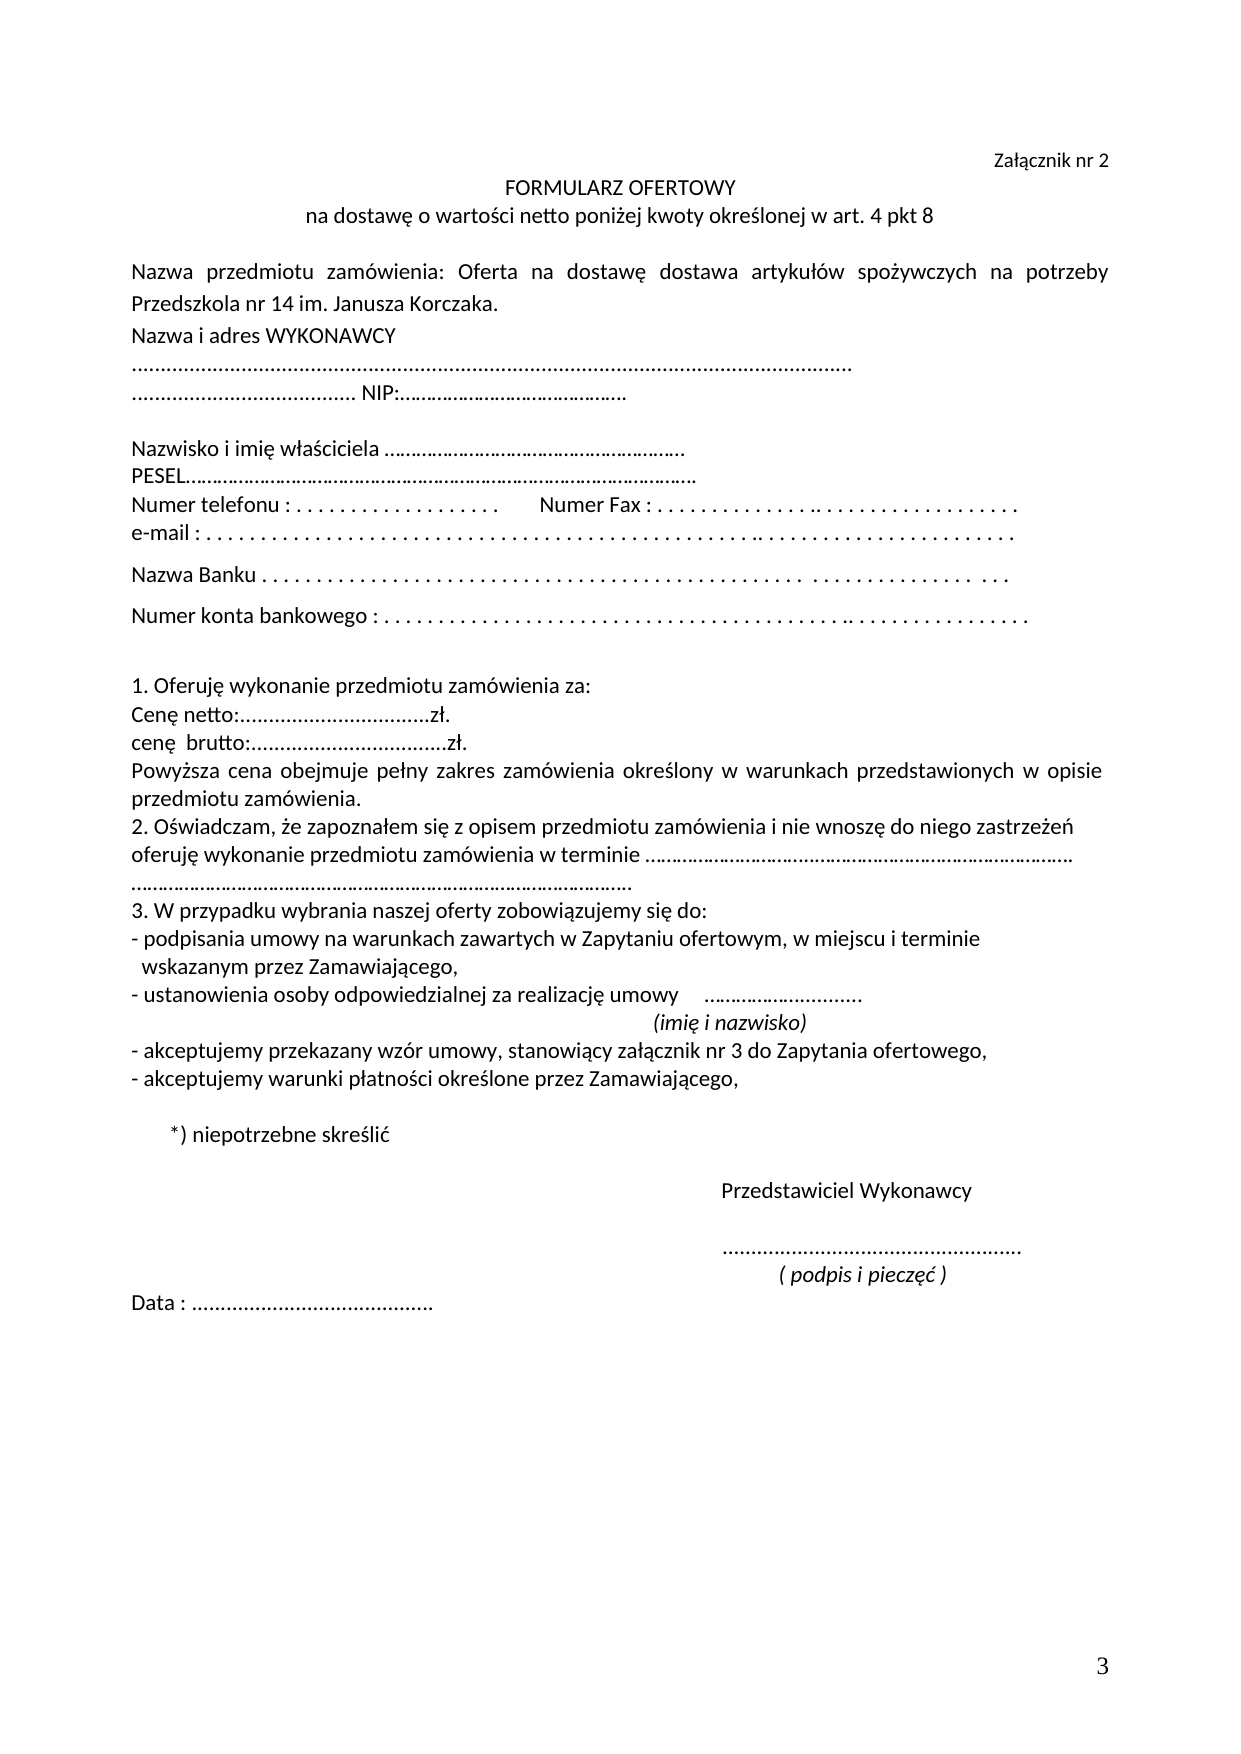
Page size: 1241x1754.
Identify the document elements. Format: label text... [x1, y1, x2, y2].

text ………………………………………………………………………………….. [131, 868, 1109, 896]
text Załącznik nr 2 [131, 148, 1109, 173]
text Nazwa przedmiotu zamówienia: Oferta na dostawę dostawa artykułów spożywczych na potrzeby Przedszkola nr 14 im. Janusza Korczaka. [131, 257, 1109, 317]
text Cenę netto:.................................zł. [131, 700, 1109, 728]
text - akceptujemy przekazany wzór umowy, stanowiący załącznik nr 3 do Zapytania ofertowego, [131, 1036, 1104, 1064]
text Nazwa i adres WYKONAWCY [131, 322, 1109, 349]
text 2. Oświadczam, że zapoznałem się z opisem przedmiotu zamówienia i nie wnoszę do niego zastrzeżeń oferuję wykonanie przedmiotu zamówienia w terminie …………………………..…………………………………………. [131, 812, 1109, 868]
text Numer telefonu : . . . . . . . . . . . . . . . . . . . Numer Fax : . . . . . . . . . . . . . . .. . . . . . . . . . . . . . . . . . . [131, 490, 1109, 518]
text Data : .......................................... [131, 1288, 1109, 1316]
text wskazanym przez Zamawiającego, [131, 952, 1104, 980]
text 3. W przypadku wybrania naszej oferty zobowiązujemy się do: [131, 896, 1109, 924]
text FORMULARZ OFERTOWY [131, 173, 1109, 201]
text ....................................... NIP:……………………………………. [131, 378, 1109, 406]
text *) niepotrzebne skreślić [169, 1120, 1109, 1148]
text cenę brutto:..................................zł. [131, 728, 1109, 756]
text PESEL……………………………………………………………………………………. [131, 462, 1109, 490]
text - ustanowienia osoby odpowiedzialnej za realizację umowy ………………........... [131, 980, 1104, 1008]
text e-mail : . . . . . . . . . . . . . . . . . . . . . . . . . . . . . . . . . . . . . . . . . . . . . . . . . . .. . . . . . . . . . . . . . . . . . . . . . . . [131, 518, 1109, 546]
text .................................................... [722, 1232, 1109, 1260]
text Nazwa Banku . . . . . . . . . . . . . . . . . . . . . . . . . . . . . . . . . . . . . . . . . . . . . . . . . . . . . . . . . . . . . . . . . . . . [131, 560, 1109, 588]
text - akceptujemy warunki płatności określone przez Zamawiającego, [131, 1064, 1104, 1092]
text Numer konta bankowego : . . . . . . . . . . . . . . . . . . . . . . . . . . . . . . . . . . . . . . . . . . .. . . . . . . . . . . . . . . . . [131, 602, 1109, 630]
text Powyższa cena obejmuje pełny zakres zamówienia określony w warunkach przedstawionych w opisie przedmiotu zamówienia. [131, 756, 1104, 812]
text (imię i nazwisko) [288, 1008, 1104, 1036]
text ( podpis i pieczęć ) [722, 1260, 1109, 1288]
text 1. Oferuję wykonanie przedmiotu zamówienia za: [131, 672, 1109, 700]
text Nazwisko i imię właściciela ………………………………………………… [131, 434, 1109, 462]
text na dostawę o wartości netto poniżej kwoty określonej w art. 4 pkt 8 [131, 201, 1109, 229]
text Przedstawiciel Wykonawcy [647, 1176, 1109, 1204]
text ............................................................................................................................. [131, 349, 1109, 378]
text - podpisania umowy na warunkach zawartych w Zapytaniu ofertowym, w miejscu i terminie [131, 924, 1104, 952]
